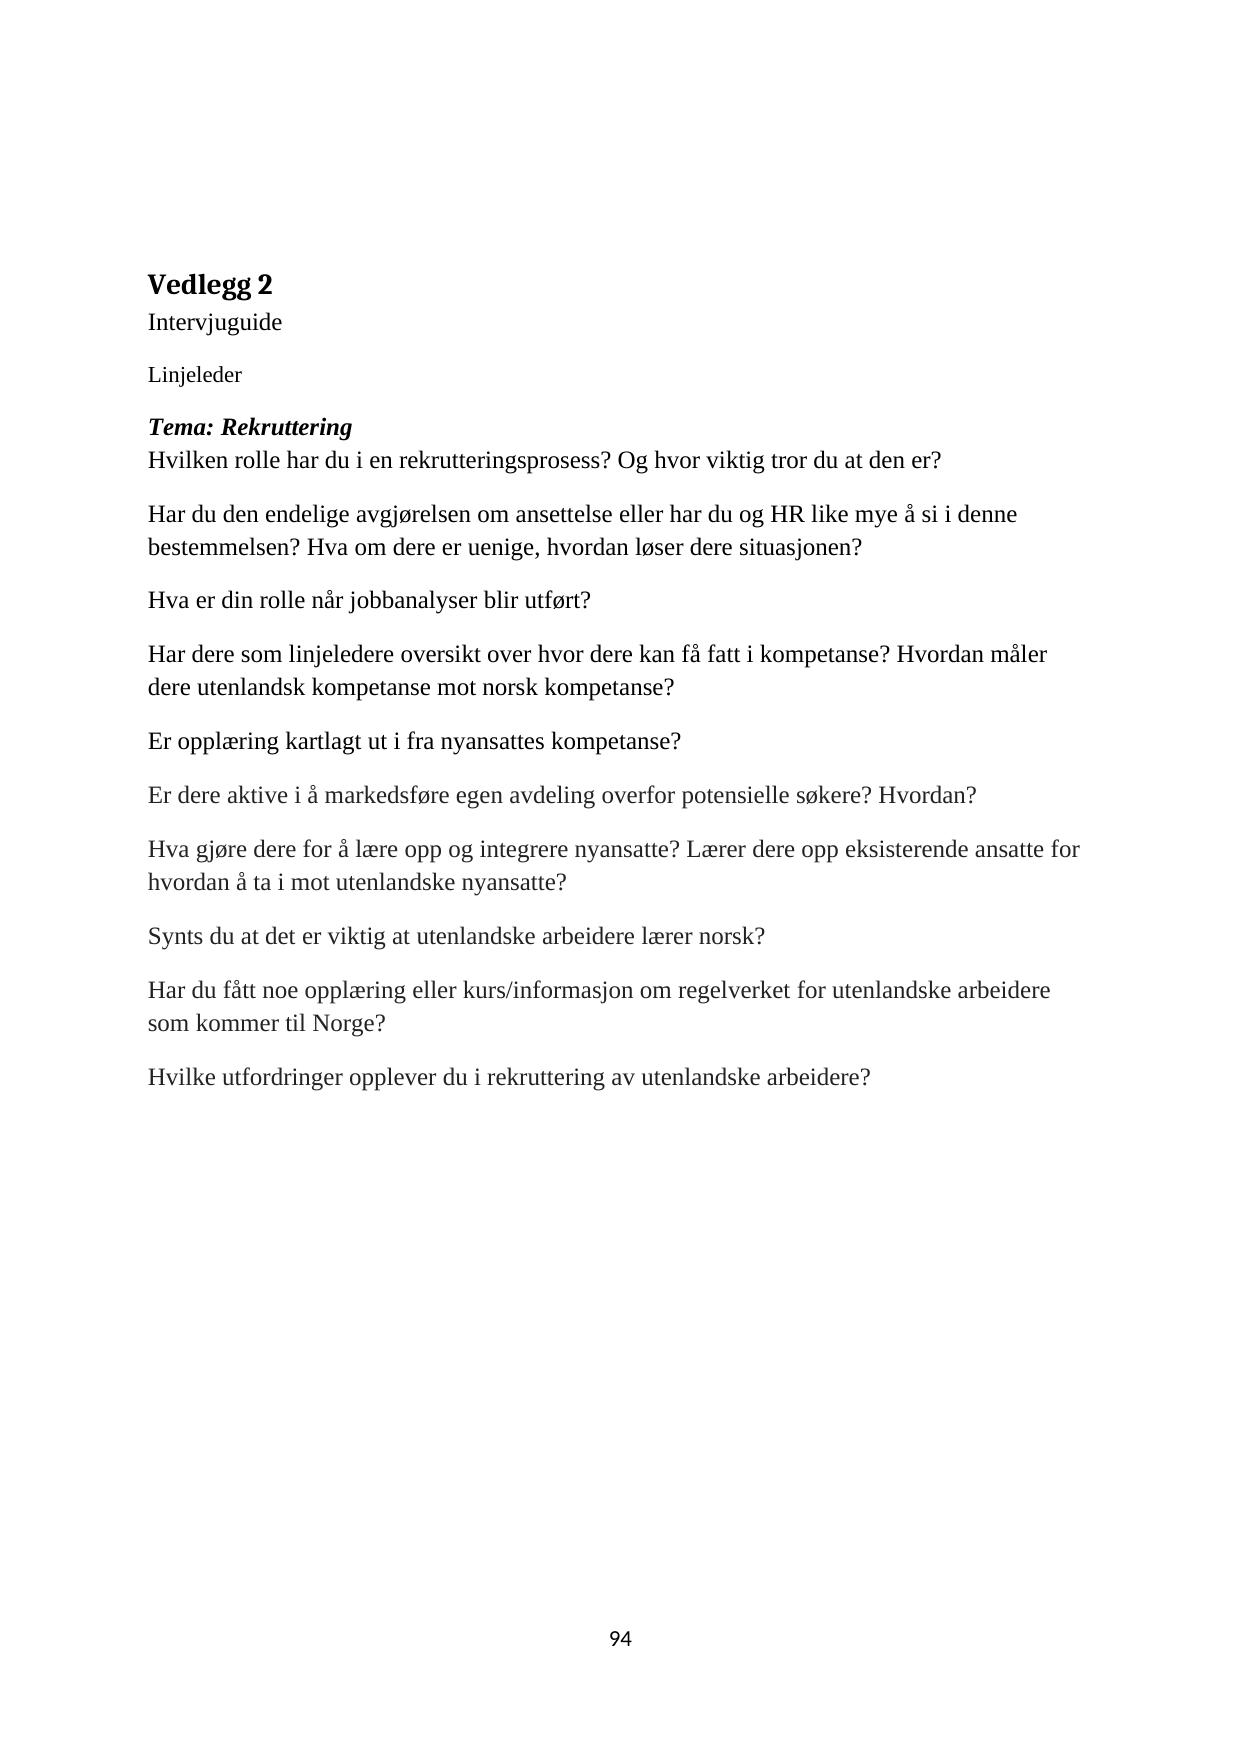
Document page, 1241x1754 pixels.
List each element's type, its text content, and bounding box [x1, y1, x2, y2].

text Har du fått noe opplæring eller kurs/informasjon om regelverket for utenlandske arbeidere som kommer til Norge? [148, 975, 1093, 1036]
text Har dere som linjeledere oversikt over hvor dere kan få fatt i kompetanse? Hvordan måler dere utenlandsk kompetanse mot norsk kompetanse? [148, 639, 1093, 701]
text Er dere aktive i å markedsføre egen avdeling overfor potensielle søkere? Hvordan? [148, 780, 1093, 809]
text Hva gjøre dere for å lære opp og integrere nyansatte? Lærer dere opp eksisterende ansatte for hvordan å ta i mot utenlandske nyansatte? [148, 834, 1093, 896]
text Hvilken rolle har du i en rekrutteringsprosess? Og hvor viktig tror du at den er? [148, 445, 1093, 473]
text Er opplæring kartlagt ut i fra nyansattes kompetanse? [148, 726, 1093, 755]
subtitle Vedlegg 2 [148, 268, 1093, 302]
text Intervjuguide [148, 307, 1093, 336]
text Linjeleder [148, 361, 1093, 387]
text Hva er din rolle når jobbanalyser blir utført? [148, 586, 1093, 614]
subtitle Tema: Rekruttering [148, 412, 1093, 441]
text Hvilke utfordringer opplever du i rekruttering av utenlandske arbeidere? [148, 1062, 1093, 1090]
text Synts du at det er viktig at utenlandske arbeidere lærer norsk? [148, 921, 1093, 949]
text Har du den endelige avgjørelsen om ansettelse eller har du og HR like mye å si i denne bestemmelsen? Hva om dere er uenige, hvordan løser dere situasjonen? [148, 499, 1093, 560]
